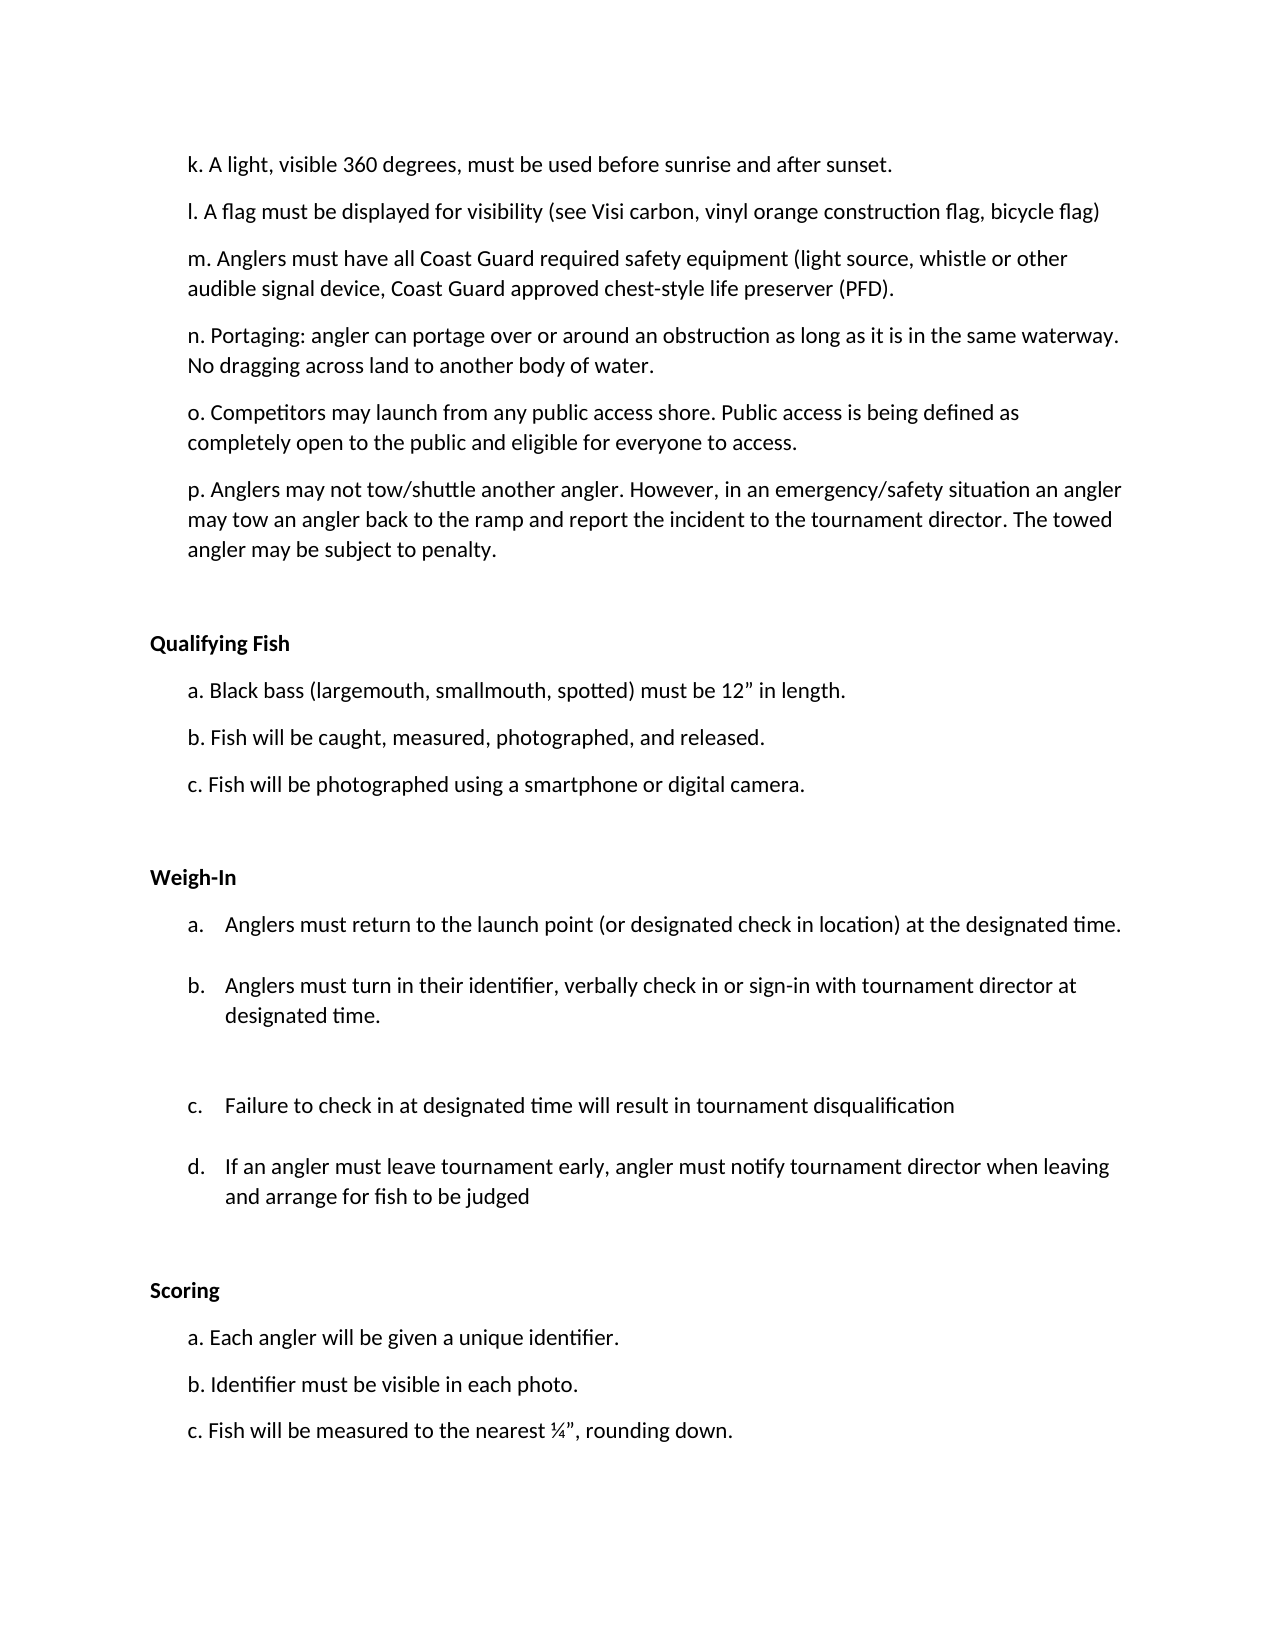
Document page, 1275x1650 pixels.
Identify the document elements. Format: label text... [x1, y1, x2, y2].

text c. Fish will be photographed using a smartphone or digital camera. [187, 770, 1125, 798]
text Weigh-In [150, 863, 1125, 892]
list Anglers must turn in their identifier, verbally check in or sign-in with tournament director at designated time. [187, 971, 1125, 1029]
text l. A flag must be displayed for visibility (see Visi carbon, vinyl orange construction flag, bicycle flag) [187, 197, 1125, 225]
text Qualifying Fish [150, 629, 1125, 657]
text m. Anglers must have all Coast Guard required safety equipment (light source, whistle or other audible signal device, Coast Guard approved chest-style life preserver (PFD). [187, 244, 1125, 302]
text c. Fish will be measured to the nearest ¼”, rounding down. [187, 1417, 1125, 1445]
text k. A light, visible 360 degrees, must be used before sunrise and after sunset. [187, 150, 1125, 178]
text b. Fish will be caught, measured, photographed, and released. [187, 723, 1125, 751]
text a. Black bass (largemouth, smallmouth, spotted) must be 12” in length. [187, 676, 1125, 704]
text p. Anglers may not tow/shuttle another angler. However, in an emergency/safety situation an angler may tow an angler back to the ramp and report the incident to the tournament director. The towed angler may be subject to penalty. [187, 475, 1125, 563]
text b. Identifier must be visible in each photo. [187, 1370, 1125, 1398]
list If an angler must leave tournament early, angler must notify tournament director when leaving and arrange for fish to be judged [187, 1152, 1125, 1210]
text a. Each angler will be given a unique identifier. [187, 1323, 1125, 1351]
list Anglers must return to the launch point (or designated check in location) at the designated time. [187, 910, 1125, 938]
list Failure to check in at designated time will result in tournament disqualification [187, 1092, 1125, 1120]
text n. Portaging: angler can portage over or around an obstruction as long as it is in the same waterway. No dragging across land to another body of water. [187, 321, 1125, 379]
text o. Competitors may launch from any public access shore. Public access is being defined as completely open to the public and eligible for everyone to access. [187, 398, 1125, 456]
text Scoring [150, 1276, 1125, 1304]
